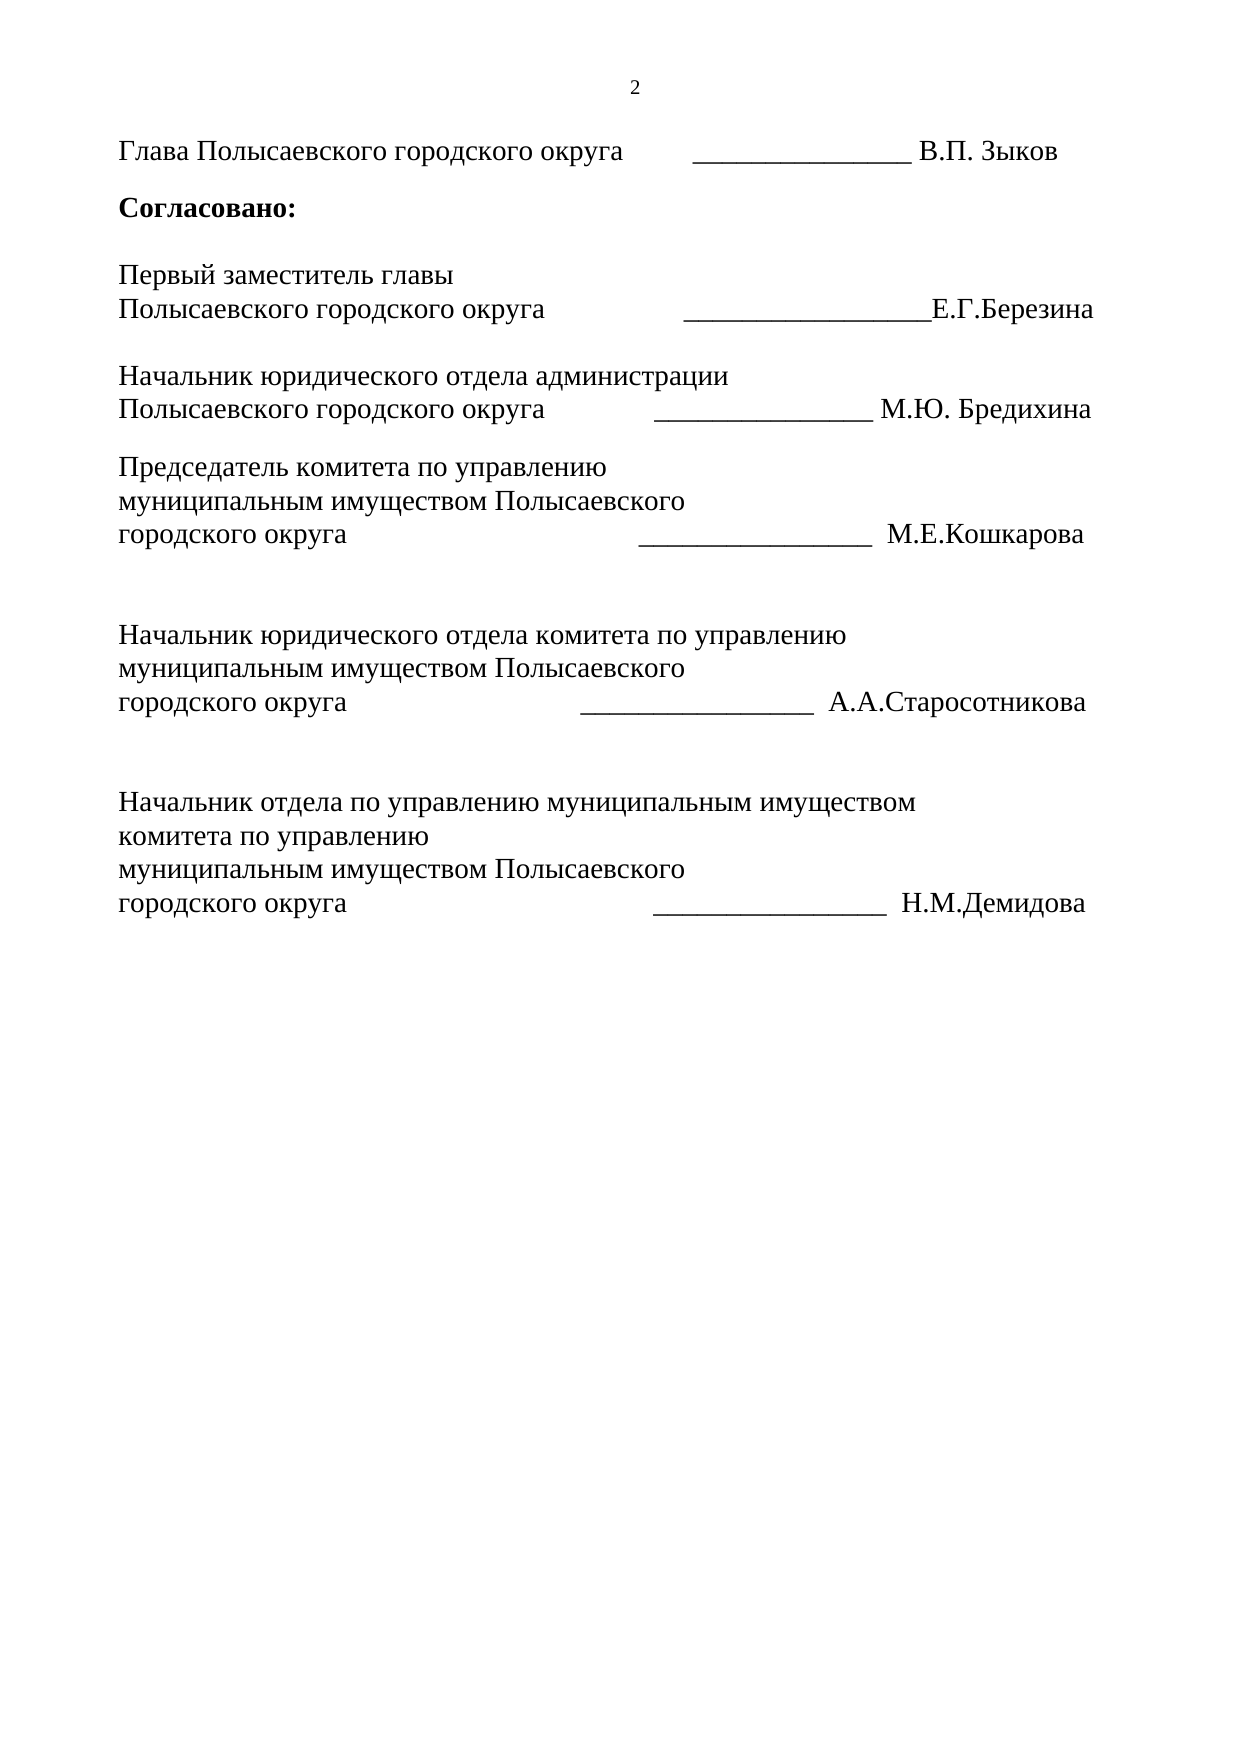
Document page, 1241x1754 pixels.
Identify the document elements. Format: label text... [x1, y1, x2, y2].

text муниципальным имуществом Полысаевского [118, 483, 1152, 516]
text Начальник юридического отдела комитета по управлению [118, 617, 1152, 650]
text Начальник отдела по управлению муниципальным имуществом [118, 784, 1152, 818]
text городского округа ________________ М.Е.Кошкарова [118, 516, 1152, 550]
text муниципальным имуществом Полысаевского [118, 852, 1152, 885]
text комитета по управлению [118, 818, 1152, 852]
text Председатель комитета по управлению [118, 449, 1152, 483]
text муниципальным имуществом Полысаевского [118, 650, 1152, 684]
text городского округа ________________ Н.М.Демидова [118, 885, 1152, 919]
text Полысаевского городского округа _______________ М.Ю. Бредихина [118, 391, 1152, 425]
text Полысаевского городского округа _________________Е.Г.Березина [118, 291, 1152, 324]
text Глава Полысаевского городского округа _______________ В.П. Зыков [118, 133, 1152, 166]
text городского округа ________________ А.А.Старосотникова [118, 684, 1152, 717]
text Начальник юридического отдела администрации [118, 358, 1152, 391]
text Согласовано: [118, 190, 1152, 224]
text Первый заместитель главы [118, 257, 1152, 291]
